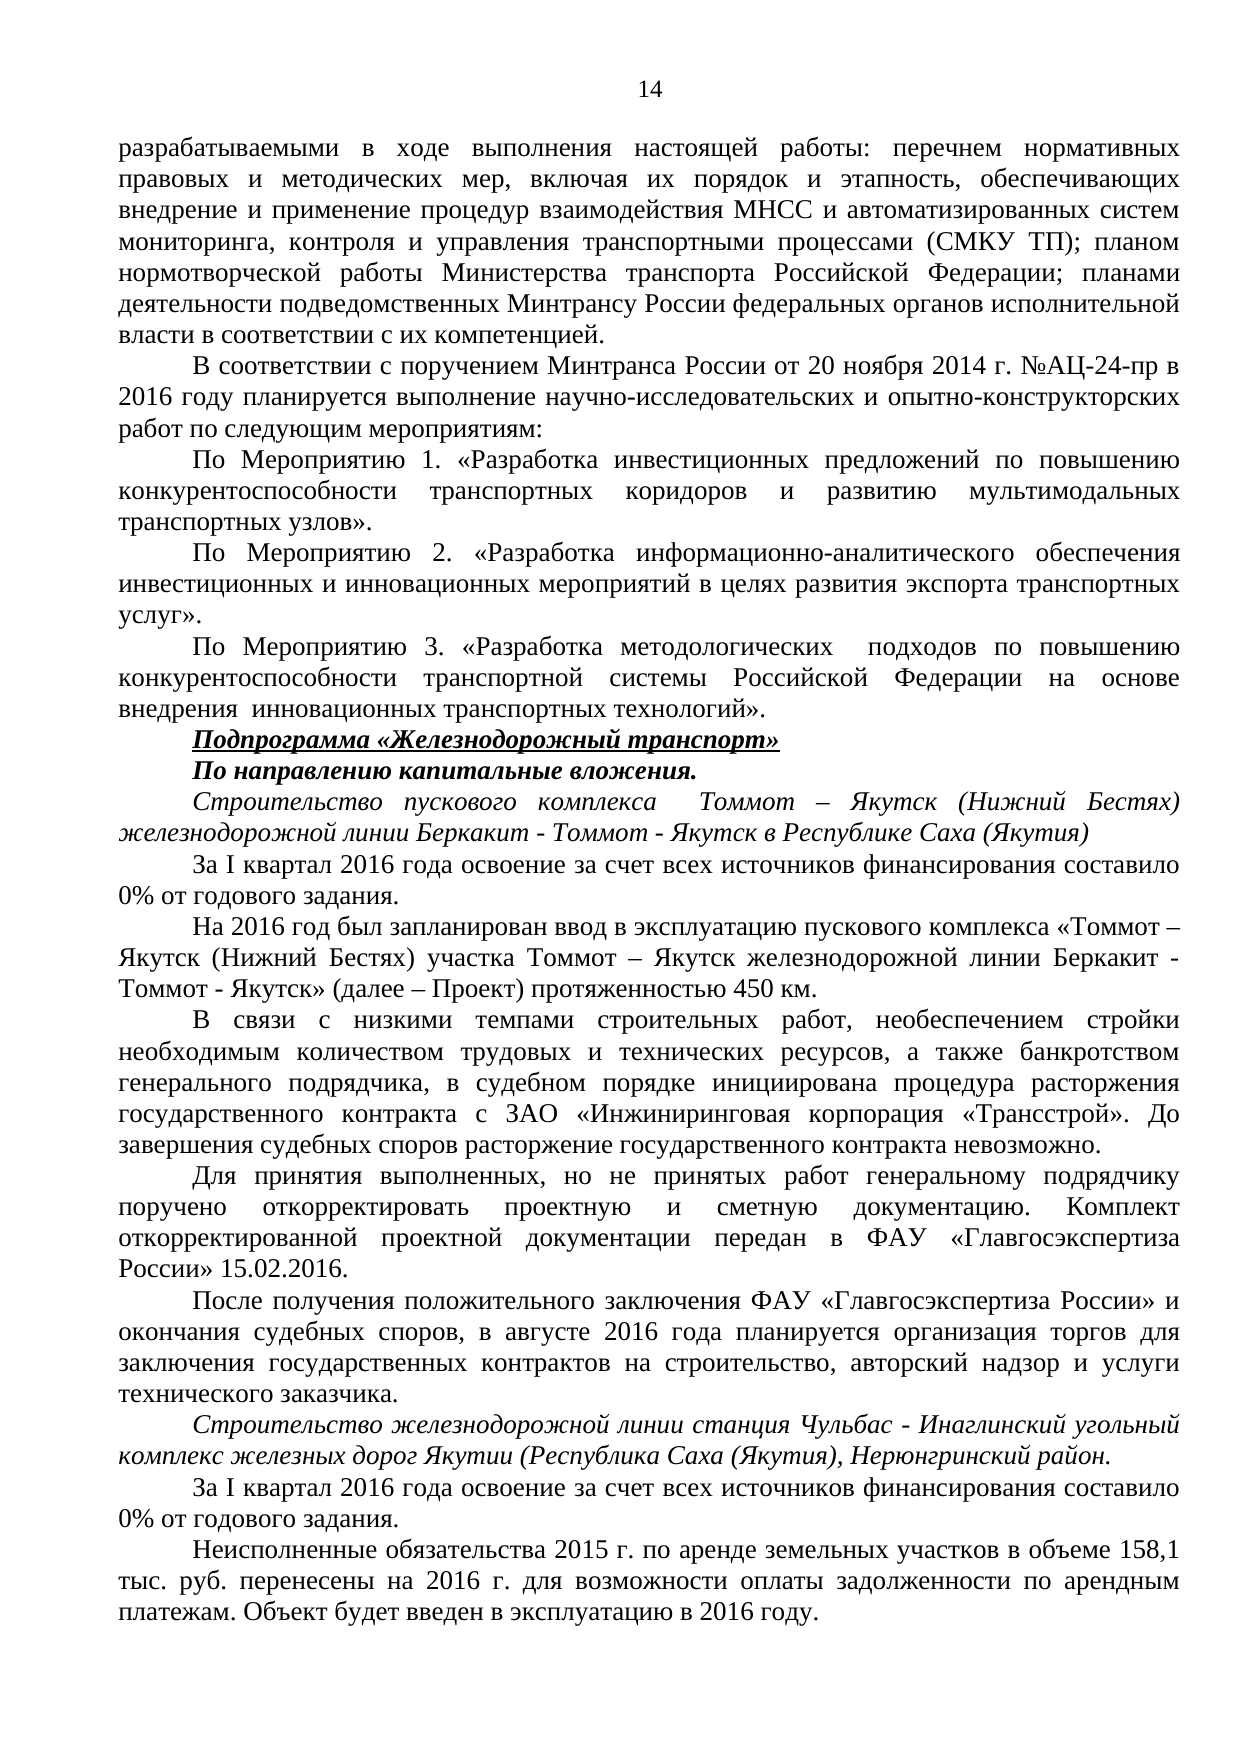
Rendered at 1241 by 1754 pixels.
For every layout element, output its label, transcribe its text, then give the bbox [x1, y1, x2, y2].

text Для принятия выполненных, но не принятых работ генеральному подрядчику поручено откорректировать проектную и сметную документацию. Комплект откорректированной проектной документации передан в ФАУ «Главгосэкспертиза России» 15.02.2016. [118, 1159, 1181, 1284]
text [118, 131, 1181, 349]
text По Мероприятию 1. «Разработка инвестиционных предложений по повышению конкурентоспособности транспортных коридоров и развитию мультимодальных транспортных узлов». [118, 443, 1181, 536]
text Подпрограмма «Железнодорожный транспорт» [118, 723, 1181, 754]
text Строительство пускового комплекса Томмот – Якутск (Нижний Бестях) железнодорожной линии Беркакит - Томмот - Якутск в Республике Саха (Якутия) [118, 785, 1181, 848]
text За I квартал 2016 года освоение за счет всех источников финансирования составило 0% от годового задания. [118, 1471, 1181, 1533]
text Неисполненные обязательства 2015 г. по аренде земельных участков в объеме 158,1 тыс. руб. перенесены на 2016 г. для возможности оплаты задолженности по арендным платежам. Объект будет введен в эксплуатацию в 2016 году. [118, 1533, 1181, 1626]
text Строительство железнодорожной линии станция Чульбас - Инаглинский угольный комплекс железных дорог Якутии (Республика Саха (Якутия), Нерюнгринский район. [118, 1408, 1181, 1471]
text В связи с низкими темпами строительных работ, необеспечением стройки необходимым количеством трудовых и технических ресурсов, а также банкротством генерального подрядчика, в судебном порядке инициирована процедура расторжения государственного контракта с ЗАО «Инжиниринговая корпорация «Трансстрой». До завершения судебных споров расторжение государственного контракта невозможно. [118, 1003, 1181, 1159]
text За I квартал 2016 года освоение за счет всех источников финансирования составило 0% от годового задания. [118, 848, 1181, 910]
text По направлению капитальные вложения. [118, 754, 1181, 785]
text На 2016 год был запланирован ввод в эксплуатацию пускового комплекса «Томмот – Якутск (Нижний Бестях) участка Томмот – Якутск железнодорожной линии Беркакит - Томмот - Якутск» (далее – Проект) протяженностью 450 км. [118, 910, 1181, 1003]
text После получения положительного заключения ФАУ «Главгосэкспертиза России» и окончания судебных споров, в августе 2016 года планируется организация торгов для заключения государственных контрактов на строительство, авторский надзор и услуги технического заказчика. [118, 1284, 1181, 1408]
text В соответствии с поручением Минтранса России от 20 ноября 2014 г. №АЦ-24-пр в 2016 году планируется выполнение научно-исследовательских и опытно-конструкторских работ по следующим мероприятиям: [118, 349, 1181, 443]
text По Мероприятию 2. «Разработка информационно-аналитического обеспечения инвестиционных и инновационных мероприятий в целях развития экспорта транспортных услуг». [118, 536, 1181, 630]
text По Мероприятию 3. «Разработка методологических подходов по повышению конкурентоспособности транспортной системы Российской Федерации на основе внедрения инновационных транспортных технологий». [118, 630, 1181, 723]
